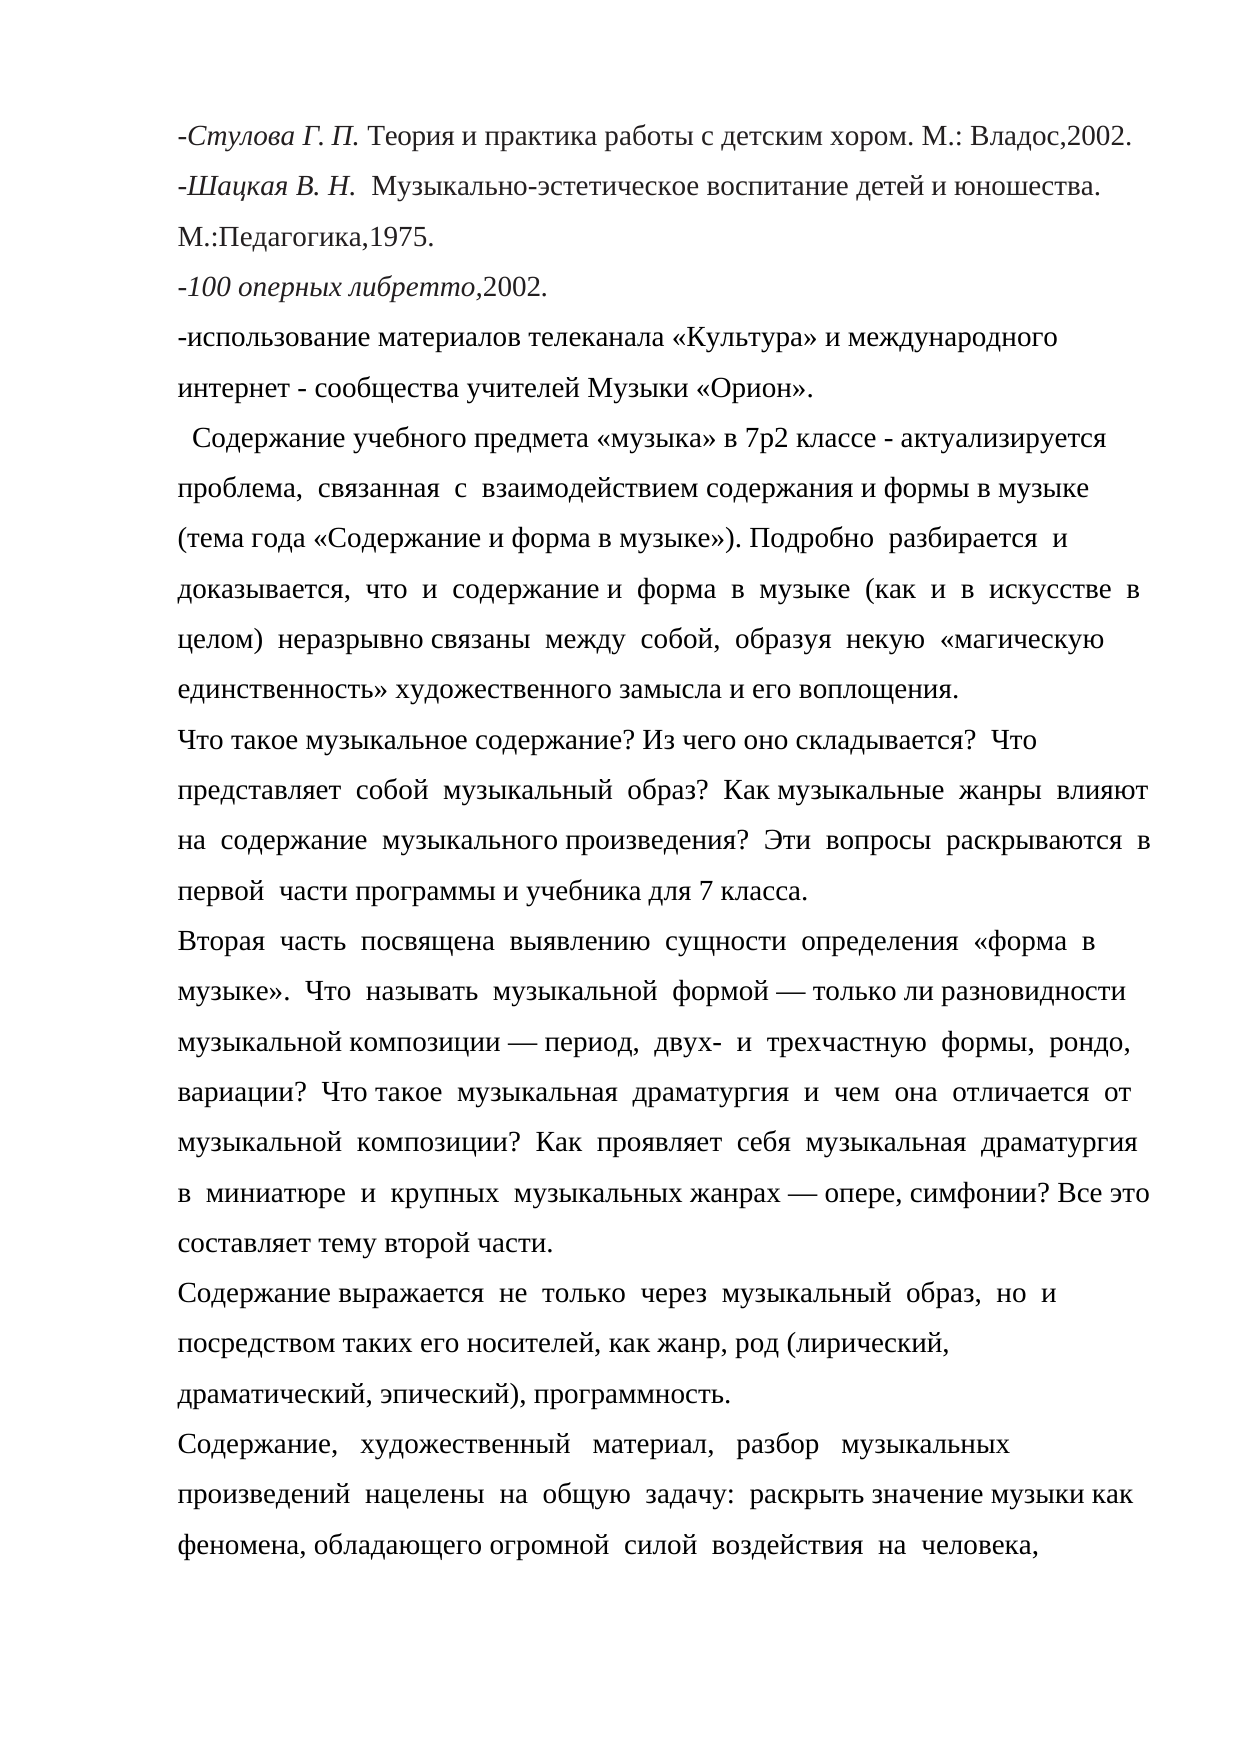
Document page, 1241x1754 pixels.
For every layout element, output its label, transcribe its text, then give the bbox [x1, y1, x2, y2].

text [177, 1426, 1152, 1560]
text Содержание выражается не только через музыкальный образ, но и посредством таких его носителей, как жанр, род (лирический, драматический, эпический), программность. [177, 1275, 1152, 1409]
text -использование материалов телеканала «Культура» и международного интернет - сообщества учителей Музыки «Орион». [177, 319, 1152, 403]
text -Шацкая В. Н. Музыкально-эстетическое воспитание детей и юношества. М.:Педагогика,1975. [177, 168, 1152, 252]
text -Стулова Г. П. Теория и практика работы с детским хором. М.: Владос,2002. [177, 118, 1152, 152]
text Вторая часть посвящена выявлению сущности определения «форма в музыке». Что называть музыкальной формой — только ли разновидности музыкальной композиции — период, двух- и трехчастную формы, рондо, вариации? Что такое музыкальная драматургия и чем она отличается от музыкальной композиции? Как проявляет себя музыкальная драматургия в миниатюре и крупных музыкальных жанрах — опере, симфонии? Все это составляет тему второй части. [177, 923, 1152, 1258]
text -100 оперных либретто,2002. [177, 269, 1152, 303]
text Содержание учебного предмета «музыка» в 7р2 классе - актуализируется проблема, связанная с взаимодействием содержания и формы в музыке (тема года «Содержание и форма в музыке»). Подробно разбирается и доказывается, что и содержание и форма в музыке (как и в искусстве в целом) неразрывно связаны между собой, образуя некую «магическую единственность» художественного замысла и его воплощения. [177, 420, 1152, 705]
text Что такое музыкальное содержание? Из чего оно складывается? Что представляет собой музыкальный образ? Как музыкальные жанры влияют на содержание музыкального произведения? Эти вопросы раскрываются в первой части программы и учебника для 7 класса. [177, 722, 1152, 906]
